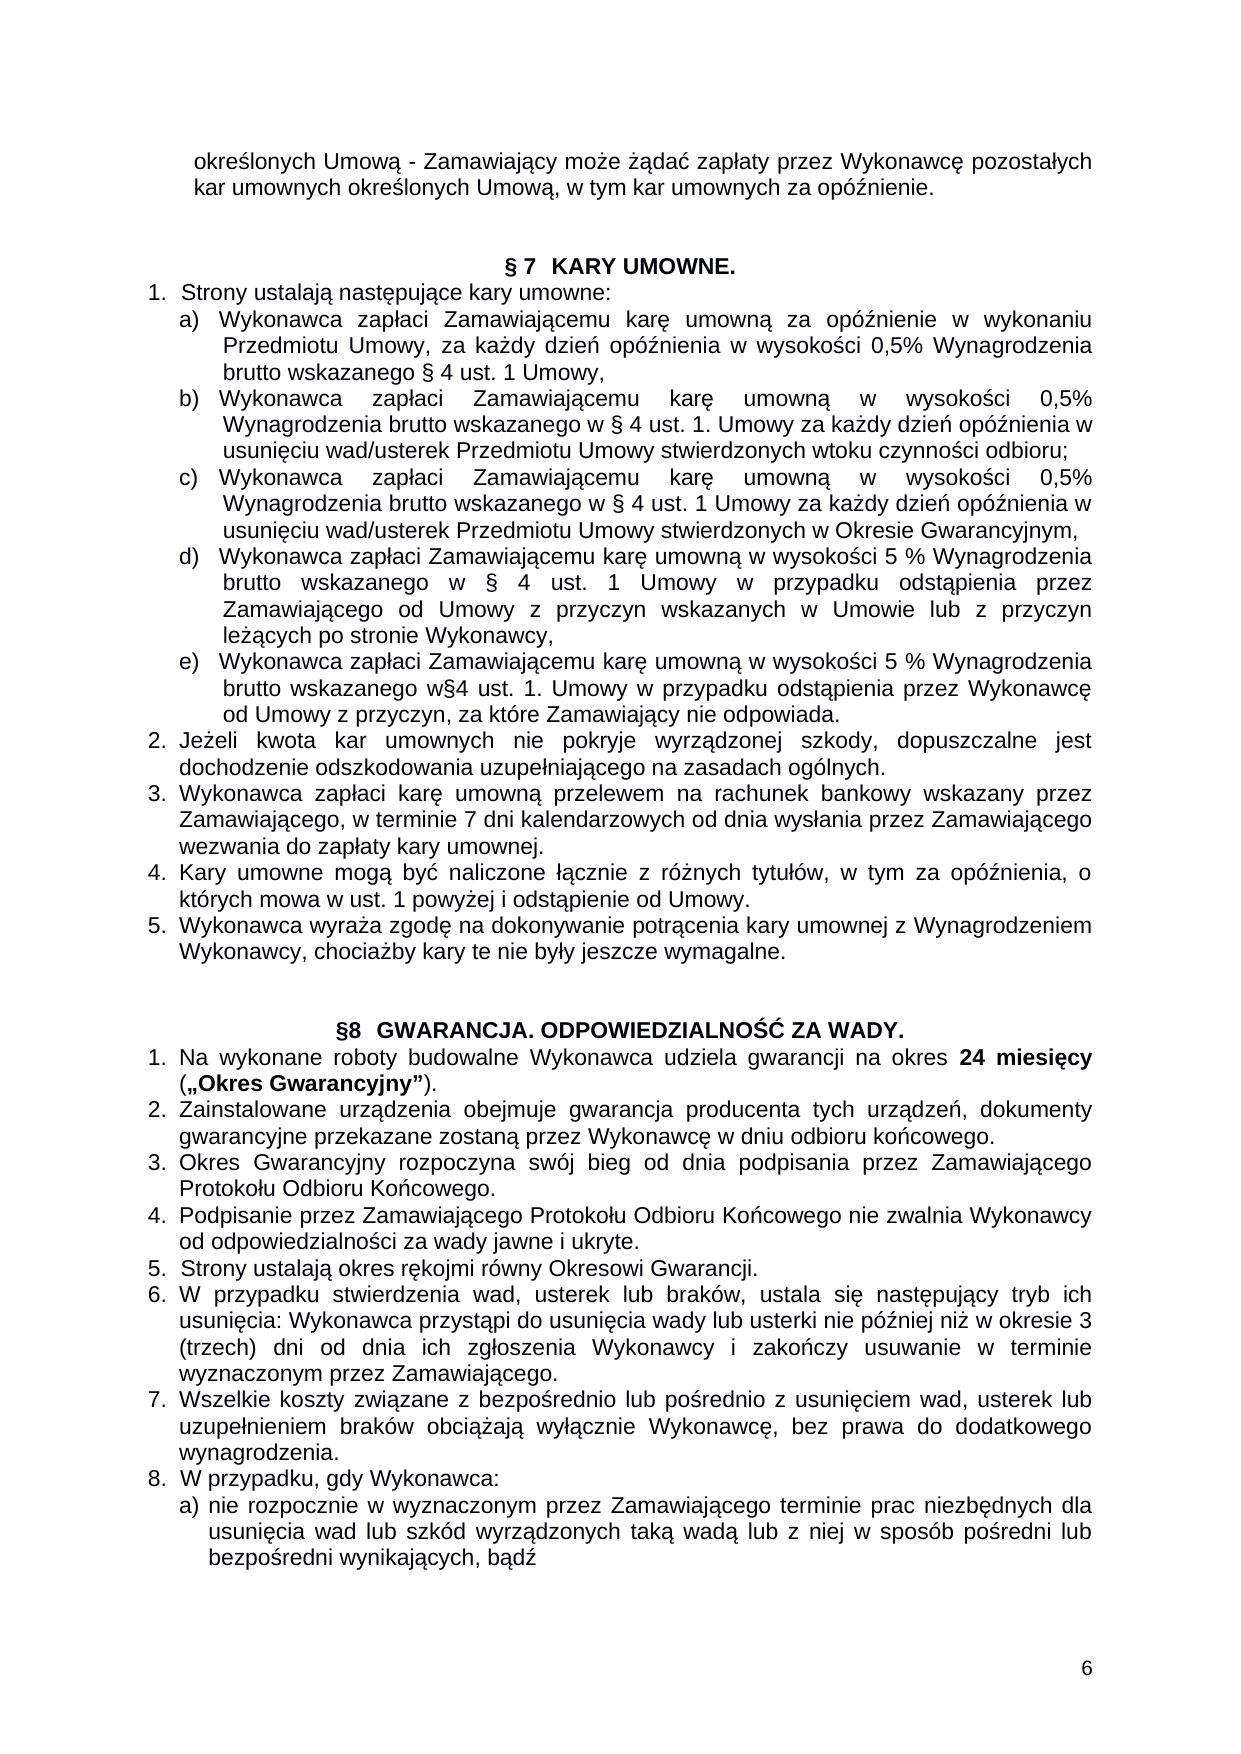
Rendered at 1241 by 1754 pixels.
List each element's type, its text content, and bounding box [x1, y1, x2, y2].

list Wykonawca zapłaci Zamawiającemu karę umowną w wysokości 0,5% Wynagrodzenia brutto wskazanego w § 4 ust. 1 Umowy za każdy dzień opóźnienia w usunięciu wad/usterek Przedmiotu Umowy stwierdzonych w Okresie Gwarancyjnym, [179, 464, 1093, 543]
list Wykonawca zapłaci Zamawiającemu karę umowną w wysokości 5 % Wynagrodzenia brutto wskazanego w§4 ust. 1. Umowy w przypadku odstąpienia przez Wykonawcę od Umowy z przyczyn, za które Zamawiający nie odpowiada. [179, 648, 1093, 727]
list KARY UMOWNE. [148, 253, 1093, 279]
list Strony ustalają okres rękojmi równy Okresowi Gwarancji. [148, 1254, 1093, 1281]
list nie rozpocznie w wyznaczonym przez Zamawiającego terminie prac niezbędnych dla usunięcia wad lub szkód wyrządzonych taką wadą lub z niej w sposób pośredni lub bezpośredni wynikających, bądź [179, 1492, 1093, 1571]
list Wszelkie koszty związane z bezpośrednio lub pośrednio z usunięciem wad, usterek lub uzupełnieniem braków obciążają wyłącznie Wykonawcę, bez prawa do dodatkowego wynagrodzenia. [148, 1386, 1093, 1465]
list Okres Gwarancyjny rozpoczyna swój bieg od dnia podpisania przez Zamawiającego Protokołu Odbioru Końcowego. [148, 1149, 1093, 1202]
list Jeżeli kwota kar umownych nie pokryje wyrządzonej szkody, dopuszczalne jest dochodzenie odszkodowania uzupełniającego na zasadach ogólnych. [148, 727, 1093, 780]
list Wykonawca zapłaci karę umowną przelewem na rachunek bankowy wskazany przez Zamawiającego, w terminie 7 dni kalendarzowych od dnia wysłania przez Zamawiającego wezwania do zapłaty kary umownej. [148, 780, 1093, 859]
list GWARANCJA. ODPOWIEDZIALNOŚĆ ZA WADY. [148, 1017, 1093, 1044]
list W przypadku, gdy Wykonawca: [148, 1465, 1093, 1492]
list Podpisanie przez Zamawiającego Protokołu Odbioru Końcowego nie zwalnia Wykonawcy od odpowiedzialności za wady jawne i ukryte. [148, 1202, 1093, 1254]
list Wykonawca zapłaci Zamawiającemu karę umowną w wysokości 0,5% Wynagrodzenia brutto wskazanego w § 4 ust. 1. Umowy za każdy dzień opóźnienia w usunięciu wad/usterek Przedmiotu Umowy stwierdzonych wtoku czynności odbioru; [179, 385, 1093, 464]
list Wykonawca zapłaci Zamawiającemu karę umowną w wysokości 5 % Wynagrodzenia brutto wskazanego w § 4 ust. 1 Umowy w przypadku odstąpienia przez Zamawiającego od Umowy z przyczyn wskazanych w Umowie lub z przyczyn leżących po stronie Wykonawcy, [179, 543, 1093, 648]
list Kary umowne mogą być naliczone łącznie z różnych tytułów, w tym za opóźnienia, o których mowa w ust. 1 powyżej i odstąpienie od Umowy. [148, 859, 1093, 912]
list W przypadku stwierdzenia wad, usterek lub braków, ustala się następujący tryb ich usunięcia: Wykonawca przystąpi do usunięcia wady lub usterki nie później niż w okresie 3 (trzech) dni od dnia ich zgłoszenia Wykonawcy i zakończy usuwanie w terminie wyznaczonym przez Zamawiającego. [148, 1281, 1093, 1386]
list Strony ustalają następujące kary umowne: [148, 279, 1093, 306]
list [148, 148, 1093, 200]
list Na wykonane roboty budowalne Wykonawca udziela gwarancji na okres 24 miesięcy („Okres Gwarancyjny”). [148, 1044, 1093, 1096]
list Zainstalowane urządzenia obejmuje gwarancja producenta tych urządzeń, dokumenty gwarancyjne przekazane zostaną przez Wykonawcę w dniu odbioru końcowego. [148, 1096, 1093, 1149]
list Wykonawca zapłaci Zamawiającemu karę umowną za opóźnienie w wykonaniu Przedmiotu Umowy, za każdy dzień opóźnienia w wysokości 0,5% Wynagrodzenia brutto wskazanego § 4 ust. 1 Umowy, [179, 306, 1093, 385]
list Wykonawca wyraża zgodę na dokonywanie potrącenia kary umownej z Wynagrodzeniem Wykonawcy, chociażby kary te nie były jeszcze wymagalne. [148, 912, 1093, 964]
